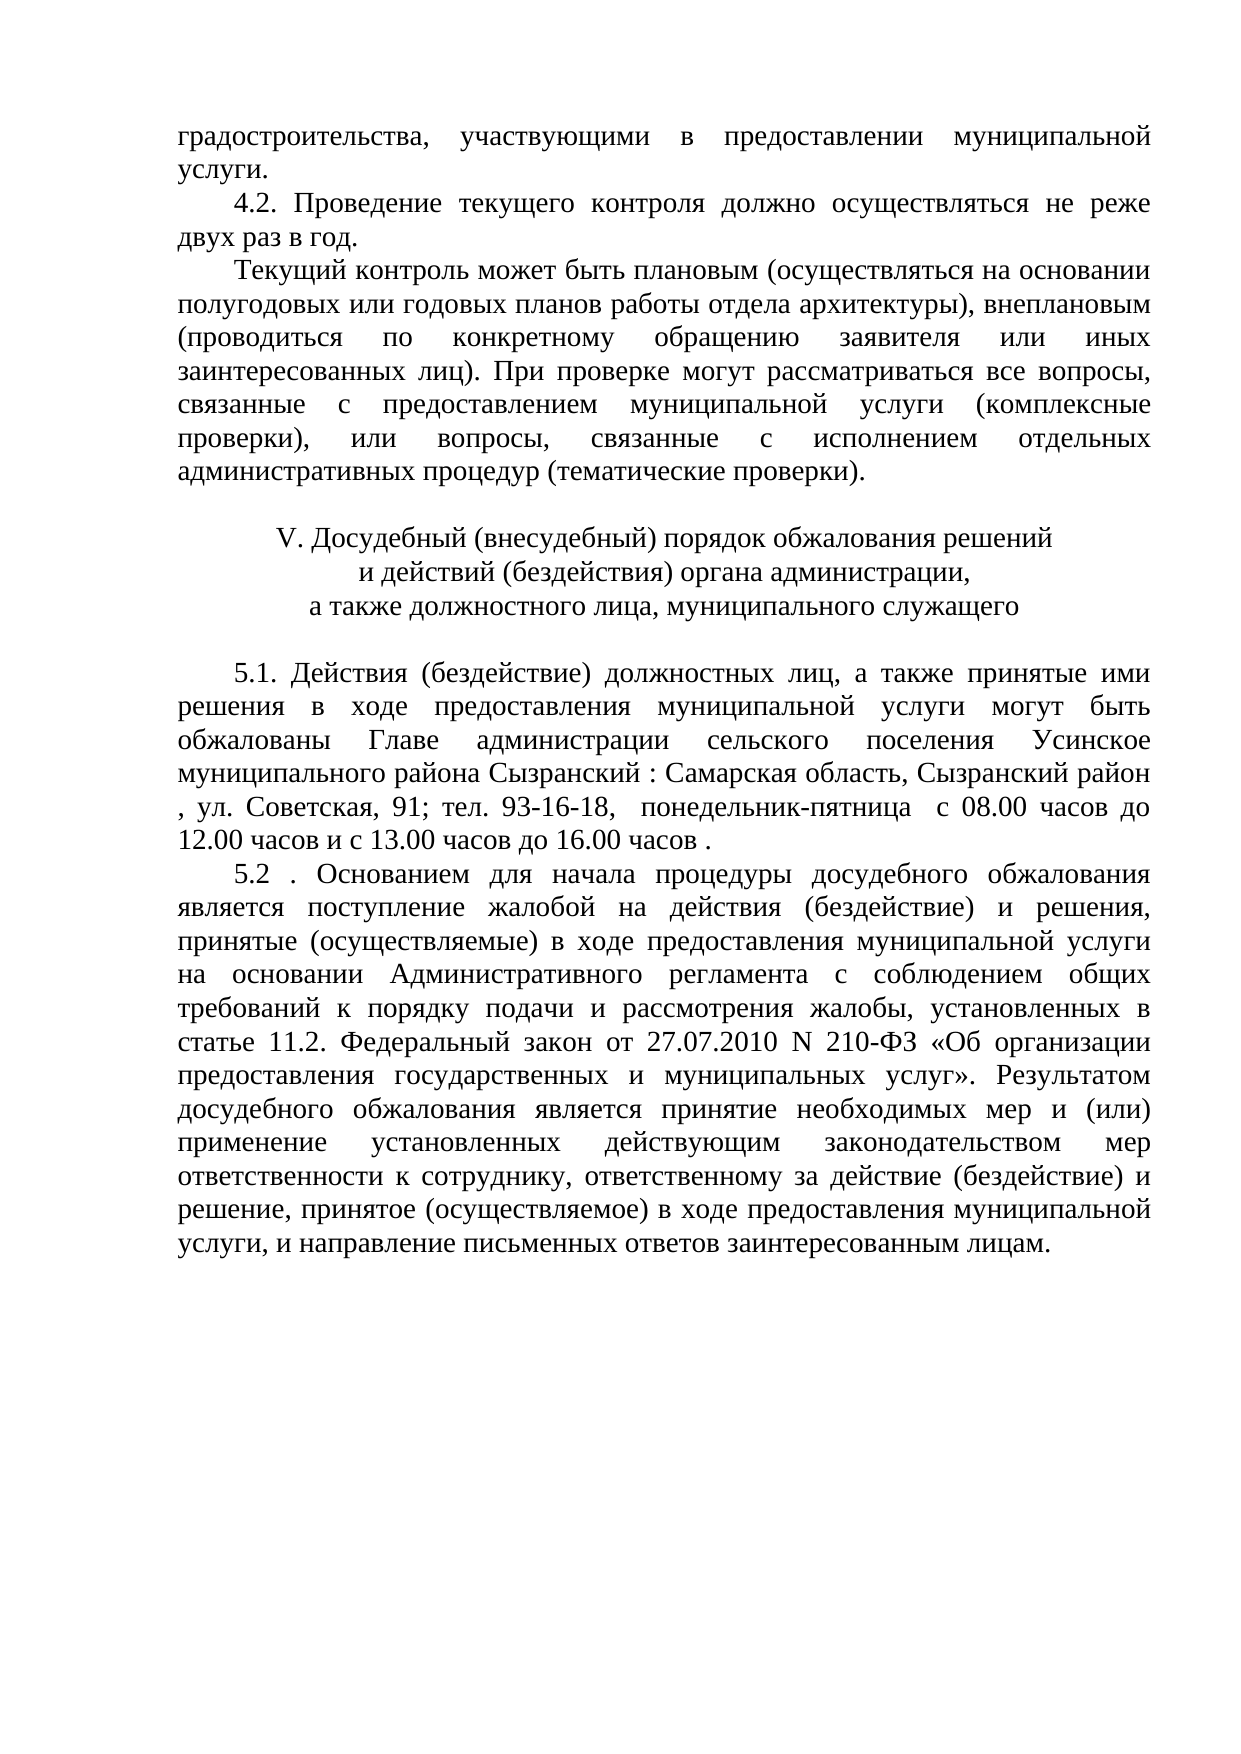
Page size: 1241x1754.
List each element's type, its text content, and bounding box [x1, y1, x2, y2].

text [177, 118, 1152, 185]
text V. Досудебный (внесудебный) порядок обжалования решений [177, 521, 1152, 554]
text 5.2 . Основанием для начала процедуры досудебного обжалования является поступление жалобой на действия (бездействие) и решения, принятые (осуществляемые) в ходе предоставления муниципальной услуги на основании Административного регламента с соблюдением общих требований к порядку подачи и рассмотрения жалобы, установленных в статье 11.2. Федеральный закон от 27.07.2010 N 210-ФЗ «Об организации предоставления государственных и муниципальных услуг». Результатом досудебного обжалования является принятие необходимых мер и (или) применение установленных действующим законодательством мер ответственности к сотруднику, ответственному за действие (бездействие) и решение, принятое (осуществляемое) в ходе предоставления муниципальной услуги, и направление письменных ответов заинтересованным лицам. [177, 856, 1152, 1258]
text 4.2. Проведение текущего контроля должно осуществляться не реже двух раз в год. [177, 185, 1152, 252]
text и действий (бездействия) органа администрации, [177, 554, 1152, 588]
text а также должностного лица, муниципального служащего [177, 588, 1152, 621]
text Текущий контроль может быть плановым (осуществляться на основании полугодовых или годовых планов работы отдела архитектуры), внеплановым (проводиться по конкретному обращению заявителя или иных заинтересованных лиц). При проверке могут рассматриваться все вопросы, связанные с предоставлением муниципальной услуги (комплексные проверки), или вопросы, связанные с исполнением отдельных административных процедур (тематические проверки). [177, 252, 1152, 487]
text 5.1. Действия (бездействие) должностных лиц, а также принятые ими решения в ходе предоставления муниципальной услуги могут быть обжалованы Главе администрации сельского поселения Усинское муниципального района Сызранский : Самарская область, Сызранский район , ул. Советская, 91; тел. 93-16-18, понедельник-пятница с 08.00 часов до 12.00 часов и с 13.00 часов до 16.00 часов . [177, 655, 1152, 856]
